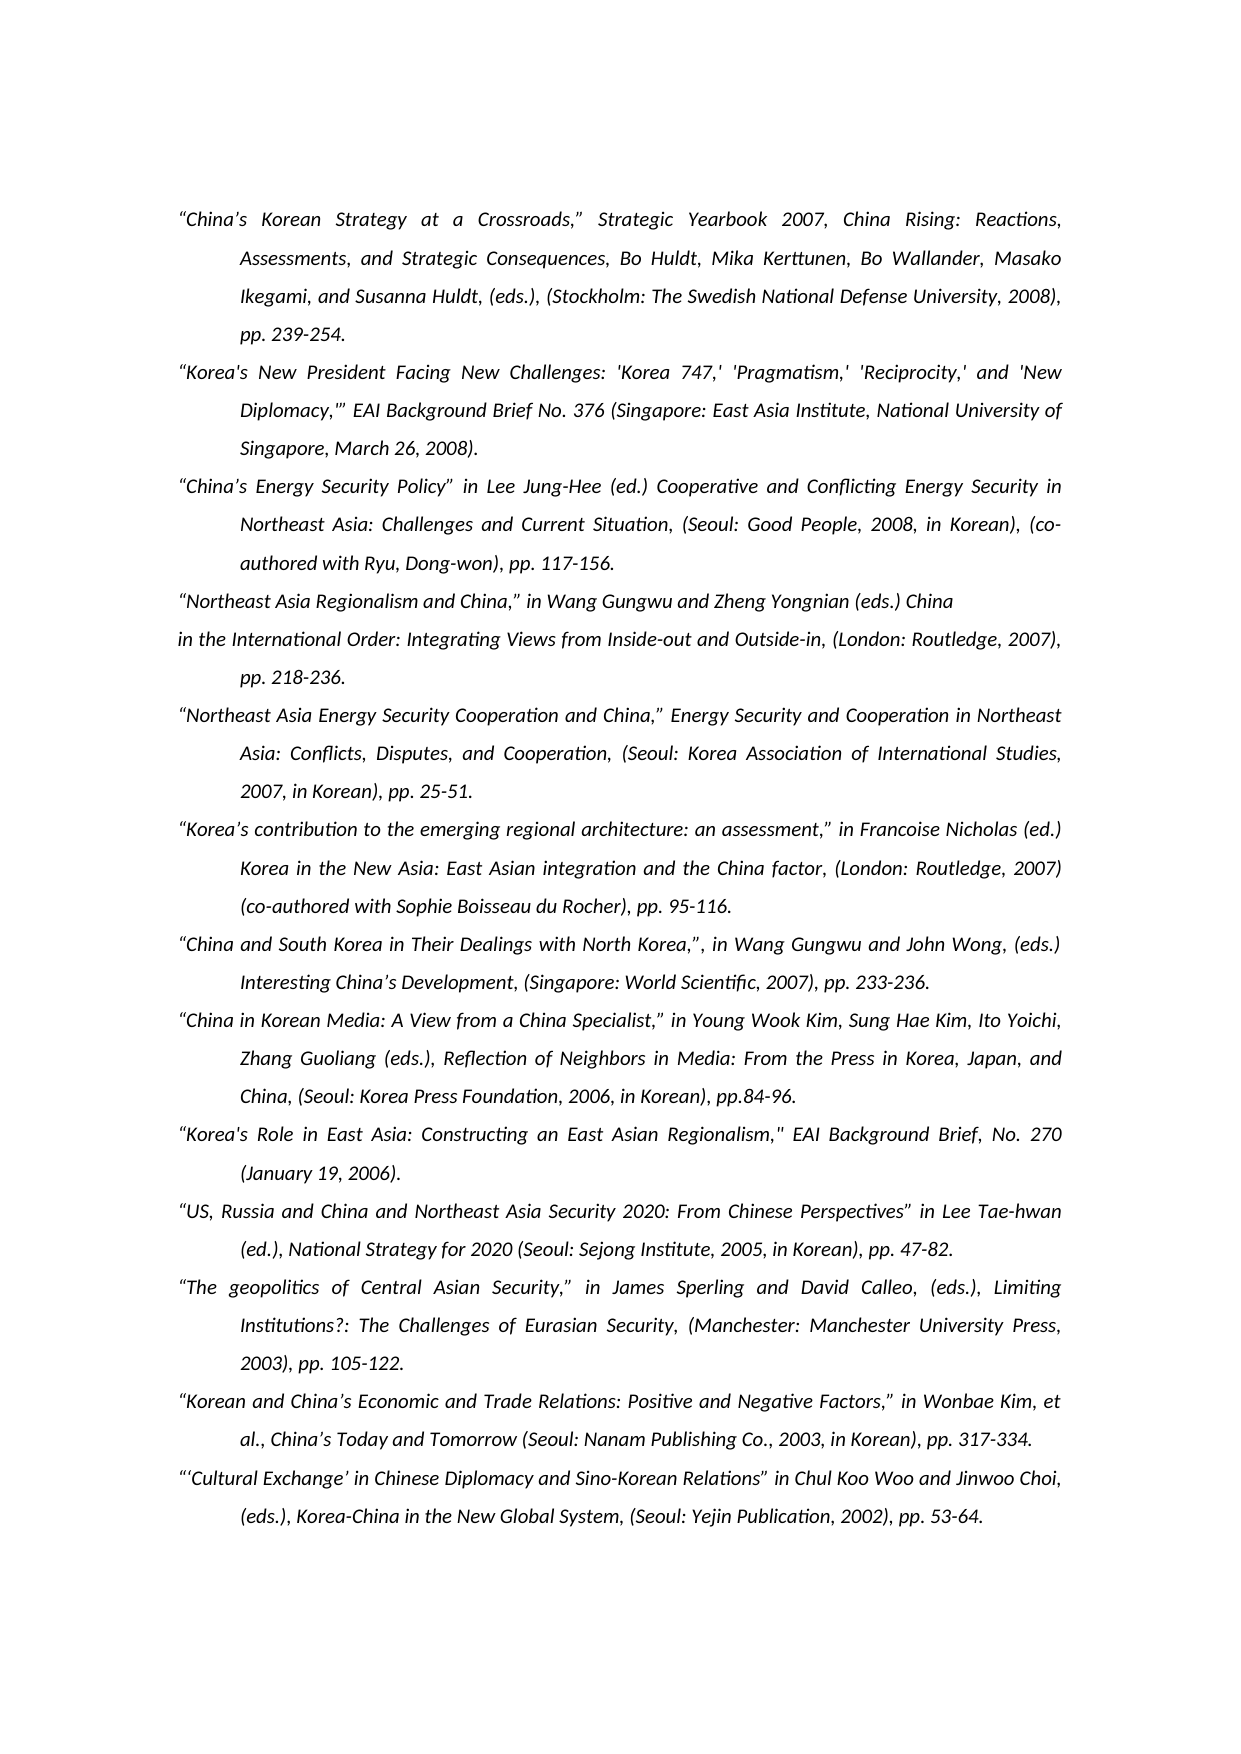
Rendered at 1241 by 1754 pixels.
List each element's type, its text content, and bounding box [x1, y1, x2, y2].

text “Korea's New President Facing New Challenges: 'Korea 747,' 'Pragmatism,' 'Reciprocity,' and 'New Diplomacy,'” EAI Background Brief No. 376 (Singapore: East Asia Institute, National University of Singapore, March 26, 2008). [177, 359, 1063, 461]
text “Korea's Role in East Asia: Constructing an East Asian Regionalism," EAI Background Brief, No. 270 (January 19, 2006). [177, 1122, 1063, 1185]
text in the International Order: Integrating Views from Inside-out and Outside-in, (London: Routledge, 2007), pp. 218-236. [177, 626, 1063, 689]
text “Korea’s contribution to the emerging regional architecture: an assessment,” in Francoise Nicholas (ed.) Korea in the New Asia: East Asian integration and the China factor, (London: Routledge, 2007) (co-authored with Sophie Boisseau du Rocher), pp. 95-116. [177, 817, 1063, 918]
text “China and South Korea in Their Dealings with North Korea,”, in Wang Gungwu and John Wong, (eds.) Interesting China’s Development, (Singapore: World Scientific, 2007), pp. 233-236. [177, 931, 1063, 994]
text “Korean and China’s Economic and Trade Relations: Positive and Negative Factors,” in Wonbae Kim, et al., China’s Today and Tomorrow (Seoul: Nanam Publishing Co., 2003, in Korean), pp. 317-334. [177, 1388, 1063, 1452]
text “US, Russia and China and Northeast Asia Security 2020: From Chinese Perspectives” in Lee Tae-hwan (ed.), National Strategy for 2020 (Seoul: Sejong Institute, 2005, in Korean), pp. 47-82. [177, 1198, 1063, 1261]
text “The geopolitics of Central Asian Security,” in James Sperling and David Calleo, (eds.), Limiting Institutions?: The Challenges of Eurasian Security, (Manchester: Manchester University Press, 2003), pp. 105-122. [177, 1274, 1063, 1376]
text “Northeast Asia Energy Security Cooperation and China,” Energy Security and Cooperation in Northeast Asia: Conflicts, Disputes, and Cooperation, (Seoul: Korea Association of International Studies, 2007, in Korean), pp. 25-51. [177, 702, 1063, 804]
text “Northeast Asia Regionalism and China,” in Wang Gungwu and Zheng Yongnian (eds.) China [177, 588, 1063, 613]
text “China’s Energy Security Policy” in Lee Jung-Hee (ed.) Cooperative and Conflicting Energy Security in Northeast Asia: Challenges and Current Situation, (Seoul: Good People, 2008, in Korean), (co-authored with Ryu, Dong-won), pp. 117-156. [177, 473, 1063, 575]
text “China in Korean Media: A View from a China Specialist,” in Young Wook Kim, Sung Hae Kim, Ito Yoichi, Zhang Guoliang (eds.), Reflection of Neighbors in Media: From the Press in Korea, Japan, and China, (Seoul: Korea Press Foundation, 2006, in Korean), pp.84-96. [177, 1007, 1063, 1109]
text “China’s Korean Strategy at a Crossroads,” Strategic Yearbook 2007, China Rising: Reactions, Assessments, and Strategic Consequences, Bo Huldt, Mika Kerttunen, Bo Wallander, Masako Ikegami, and Susanna Huldt, (eds.), (Stockholm: The Swedish National Defense University, 2008), pp. 239-254. [177, 207, 1063, 346]
text “‘Cultural Exchange’ in Chinese Diplomacy and Sino-Korean Relations” in Chul Koo Woo and Jinwoo Choi, (eds.), Korea-China in the New Global System, (Seoul: Yejin Publication, 2002), pp. 53-64. [177, 1465, 1063, 1528]
